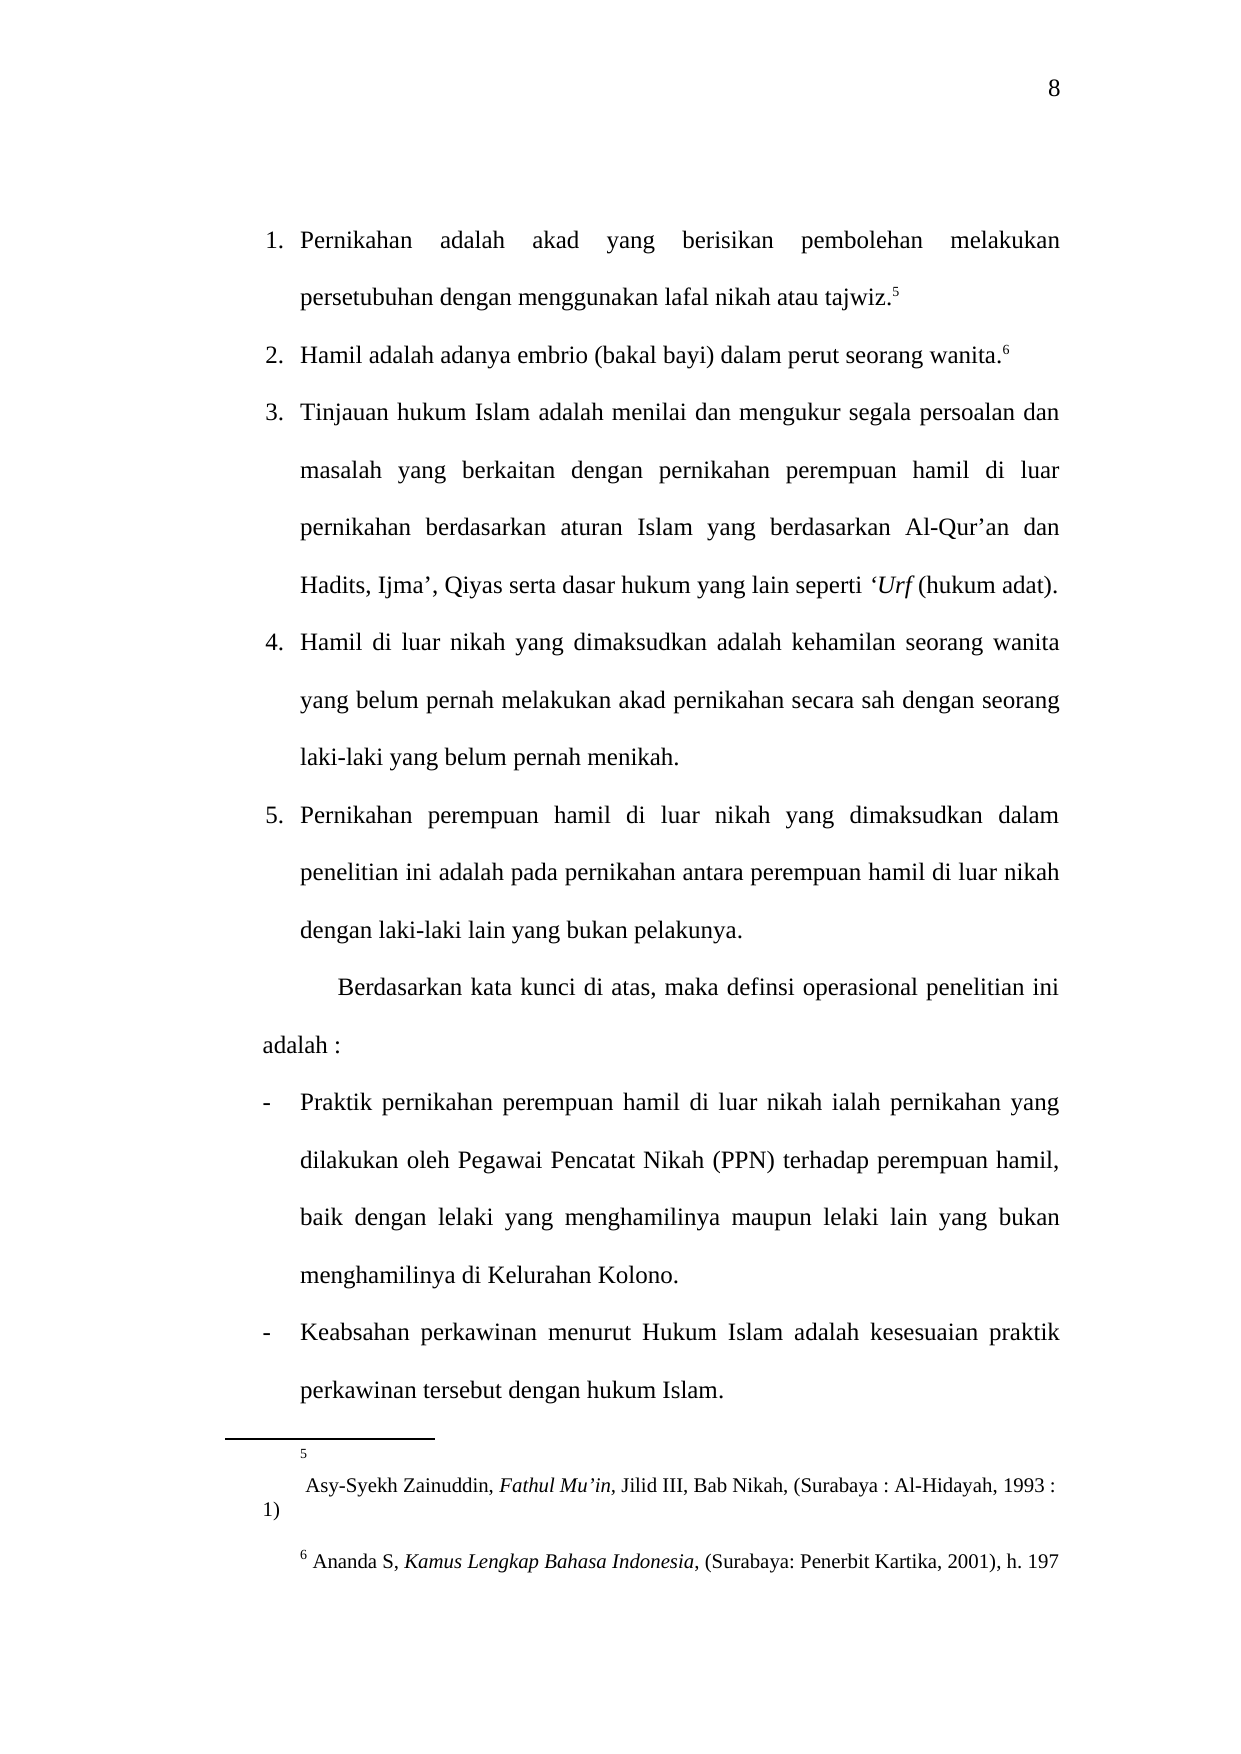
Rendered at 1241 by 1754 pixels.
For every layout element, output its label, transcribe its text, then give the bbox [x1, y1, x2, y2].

list Berdasarkan kata kunci di atas, maka definsi operasional penelitian ini adalah : [262, 972, 1060, 1059]
list Pernikahan adalah akad yang berisikan pembolehan melakukan persetubuhan dengan menggunakan lafal nikah atau tajwiz. [265, 225, 1060, 311]
list Tinjauan hukum Islam adalah menilai dan mengukur segala persoalan dan masalah yang berkaitan dengan pernikahan perempuan hamil di luar pernikahan berdasarkan aturan Islam yang berdasarkan Al-Qur’an dan Hadits, Ijma’, Qiyas serta dasar hukum yang lain seperti ‘Urf (hukum adat). [265, 397, 1060, 599]
list Hamil di luar nikah yang dimaksudkan adalah kehamilan seorang wanita yang belum pernah melakukan akad pernikahan secara sah dengan seorang laki-laki yang belum pernah menikah. [265, 627, 1060, 771]
list Keabsahan perkawinan menurut Hukum Islam adalah kesesuaian praktik perkawinan tersebut dengan hukum Islam. [262, 1317, 1060, 1404]
list Praktik pernikahan perempuan hamil di luar nikah ialah pernikahan yang dilakukan oleh Pegawai Pencatat Nikah (PPN) terhadap perempuan hamil, baik dengan lelaki yang menghamilinya maupun lelaki lain yang bukan menghamilinya di Kelurahan Kolono. [262, 1087, 1060, 1289]
list Pernikahan perempuan hamil di luar nikah yang dimaksudkan dalam penelitian ini adalah pada pernikahan antara perempuan hamil di luar nikah dengan laki-laki lain yang bukan pelakunya. [265, 800, 1060, 944]
list Hamil adalah adanya embrio (bakal bayi) dalam perut seorang wanita. [265, 340, 1060, 369]
